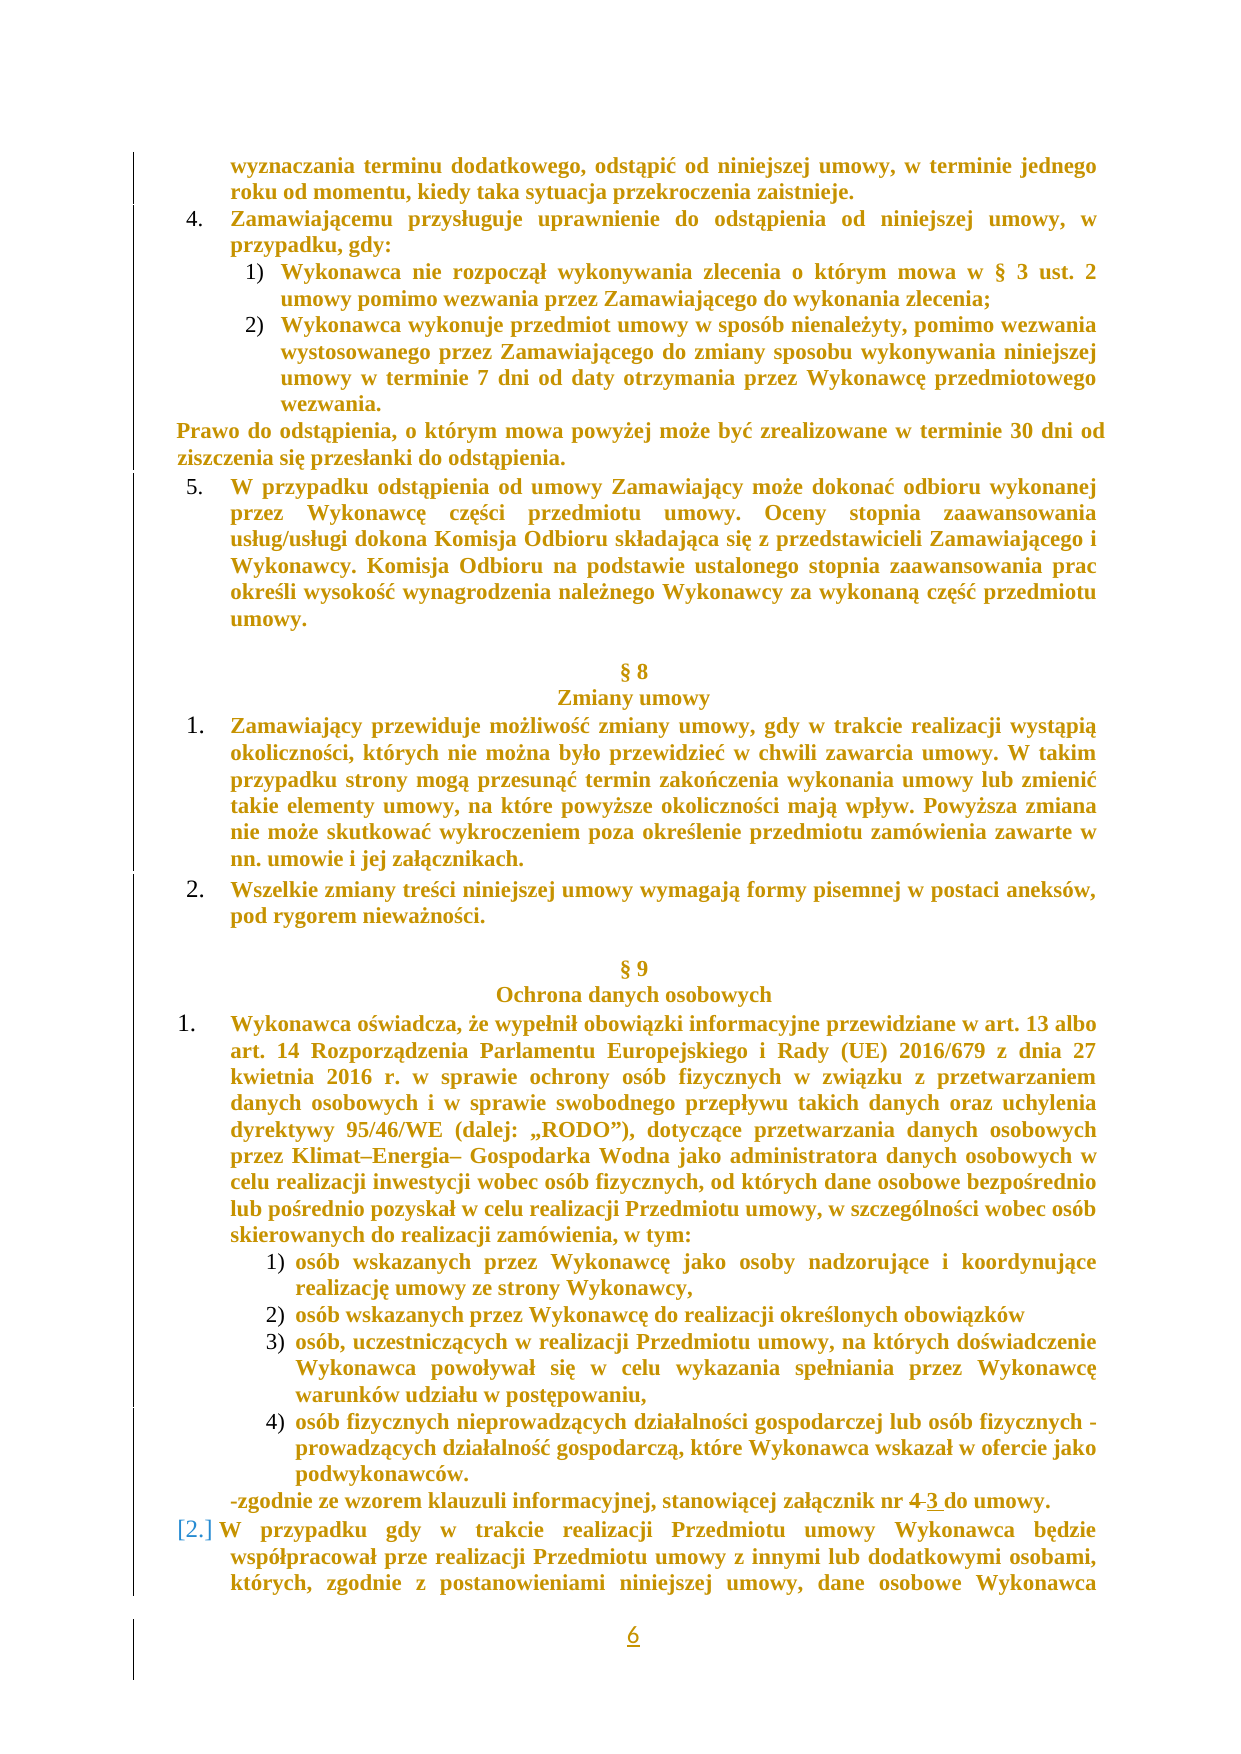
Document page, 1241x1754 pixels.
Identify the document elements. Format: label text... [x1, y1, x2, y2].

list Wykonawca wykonuje przedmiot umowy w sposób nienależyty, pomimo wezwania wystosowanego przez Zamawiającego do zmiany sposobu wykonywania niniejszej umowy w terminie 7 dni od daty otrzymania przez Wykonawcę przedmiotowego wezwania. [245, 311, 1098, 417]
list Zamawiający przewiduje możliwość zmiany umowy, gdy w trakcie realizacji wystąpią okoliczności, których nie można było przewidzieć w chwili zawarcia umowy. W takim przypadku strony mogą przesunąć termin zakończenia wykonania umowy lub zmienić takie elementy umowy, na które powyższe okoliczności mają wpływ. Powyższa zmiana nie może skutkować wykroczeniem poza określenie przedmiotu zamówienia zawarte w nn. umowie i jej załącznikach. [186, 711, 1098, 871]
text -zgodnie ze wzorem klauzuli informacyjnej, stanowiącej załącznik nr do umowy. [230, 1487, 1098, 1514]
list osób, uczestniczących w realizacji Przedmiotu umowy, na których doświadczenie Wykonawca powoływał się w celu wykazania spełniania przez Wykonawcę warunków udziału w postępowaniu, [266, 1328, 1098, 1407]
list osób wskazanych przez Wykonawcę do realizacji określonych obowiązków [266, 1301, 1098, 1328]
list W przypadku odstąpienia od umowy Zamawiający może dokonać odbioru wykonanej przez Wykonawcę części przedmiotu umowy. Oceny stopnia zaawansowania usług/usługi dokona Komisja Odbioru składająca się z przedstawicieli Zamawiającego i Wykonawcy. Komisja Odbioru na podstawie ustalonego stopnia zaawansowania prac określi wysokość wynagrodzenia należnego Wykonawcy za wykonaną część przedmiotu umowy. [186, 473, 1098, 631]
list Wykonawca nie rozpoczął wykonywania zlecenia o którym mowa w § 3 ust. 2 umowy pomimo wezwania przez Zamawiającego do wykonania zlecenia; [245, 258, 1098, 311]
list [186, 152, 1098, 204]
list Wykonawca oświadcza, że wypełnił obowiązki informacyjne przewidziane w art. 13 albo art. 14 Rozporządzenia Parlamentu Europejskiego i Rady (UE) 2016/679 z dnia 27 kwietnia 2016 r. w sprawie ochrony osób fizycznych w związku z przetwarzaniem danych osobowych i w sprawie swobodnego przepływu takich danych oraz uchylenia dyrektywy 95/46/WE (dalej: „RODO”), dotyczące przetwarzania danych osobowych przez Klimat–Energia– Gospodarka Wodna jako administratora danych osobowych w celu realizacji inwestycji wobec osób fizycznych, od których dane osobowe bezpośrednio lub pośrednio pozyskał w celu realizacji Przedmiotu umowy, w szczególności wobec osób skierowanych do realizacji zamówienia, w tym: [177, 1008, 1098, 1247]
list osób wskazanych przez Wykonawcę jako osoby nadzorujące i koordynujące realizację umowy ze strony Wykonawcy, [266, 1248, 1098, 1301]
text Prawo do odstąpienia, o którym mowa powyżej może być zrealizowane w terminie 30 dni od ziszczenia się przesłanki do odstąpienia. [176, 417, 1107, 470]
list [177, 1514, 1098, 1596]
list osób fizycznych nieprowadzących działalności gospodarczej lub osób fizycznych - prowadzących działalność gospodarczą, które Wykonawca wskazał w ofercie jako podwykonawców. [266, 1408, 1098, 1487]
text § 8 [160, 658, 1107, 684]
text § 9 [160, 955, 1107, 982]
list Zamawiającemu przysługuje uprawnienie do odstąpienia od niniejszej umowy, w przypadku, gdy: [186, 205, 1098, 258]
text Zmiany umowy [160, 684, 1107, 711]
text Ochrona danych osobowych [160, 982, 1107, 1008]
list Wszelkie zmiany treści niniejszej umowy wymagają formy pisemnej w postaci aneksów, pod rygorem nieważności. [186, 874, 1098, 929]
